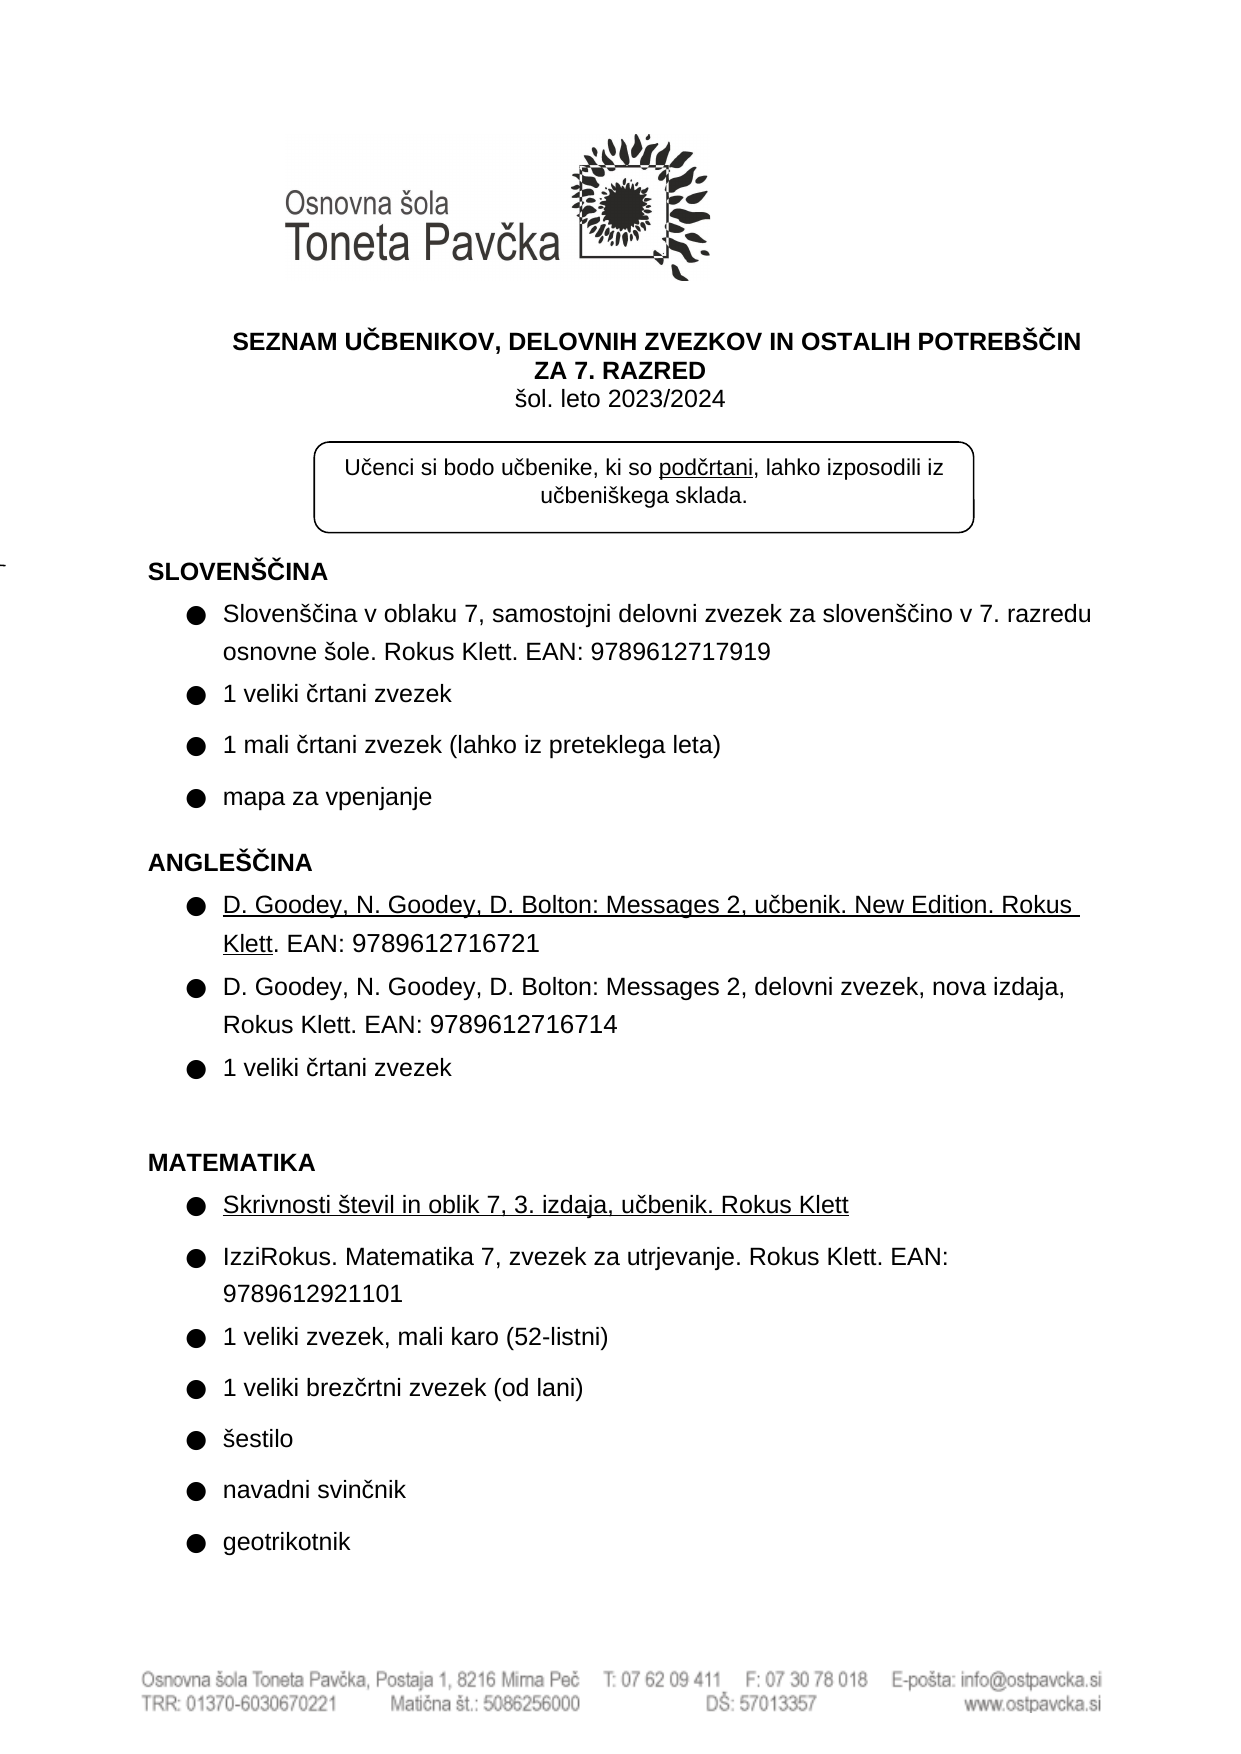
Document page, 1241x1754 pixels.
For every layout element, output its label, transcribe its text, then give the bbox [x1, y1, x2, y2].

list Skrivnosti števil in oblik 7, 3. izdaja, učbenik. Rokus Klett [185, 1177, 1093, 1228]
text SLOVENŠČINA [148, 557, 1093, 586]
list mapa za vpenjanje [185, 768, 1093, 819]
list navadni svinčnik [185, 1462, 1093, 1513]
list šestilo [185, 1411, 1093, 1462]
list D. Goodey, N. Goodey, D. Bolton: Messages 2, delovni zvezek, nova izdaja, Rokus Klett. EAN: 9789612716714 [185, 958, 1093, 1039]
list 1 veliki zvezek, mali karo (52-listni) [185, 1308, 1093, 1359]
list geotrikotnik [185, 1513, 1093, 1564]
list 1 veliki črtani zvezek [185, 1039, 1093, 1091]
list IzziRokus. Matematika 7, zvezek za utrjevanje. Rokus Klett. EAN: 9789612921101 [185, 1228, 1093, 1308]
text ANGLEŠČINA [148, 848, 1093, 877]
text MATEMATIKA [148, 1148, 1093, 1177]
text šol. leto 2023/2024 [148, 384, 1093, 413]
text SEZNAM UČBENIKOV, DELOVNIH ZVEZKOV IN OSTALIH POTREBŠČIN ZA 7. RAZRED [148, 327, 1093, 384]
list 1 veliki črtani zvezek [185, 666, 1093, 717]
subtitle Slovenščina v oblaku 7, samostojni delovni zvezek za slovenščino v 7. razredu osnovne šole. Rokus Klett. EAN: 9789612717919 [185, 586, 1093, 666]
list 1 mali črtani zvezek (lahko iz preteklega leta) [185, 717, 1093, 768]
list 1 veliki brezčrtni zvezek (od lani) [185, 1359, 1093, 1411]
list D. Goodey, N. Goodey, D. Bolton: Messages 2, učbenik. New Edition. Rokus Klett. EAN: 9789612716721 [185, 877, 1093, 958]
picture [284, 134, 711, 281]
